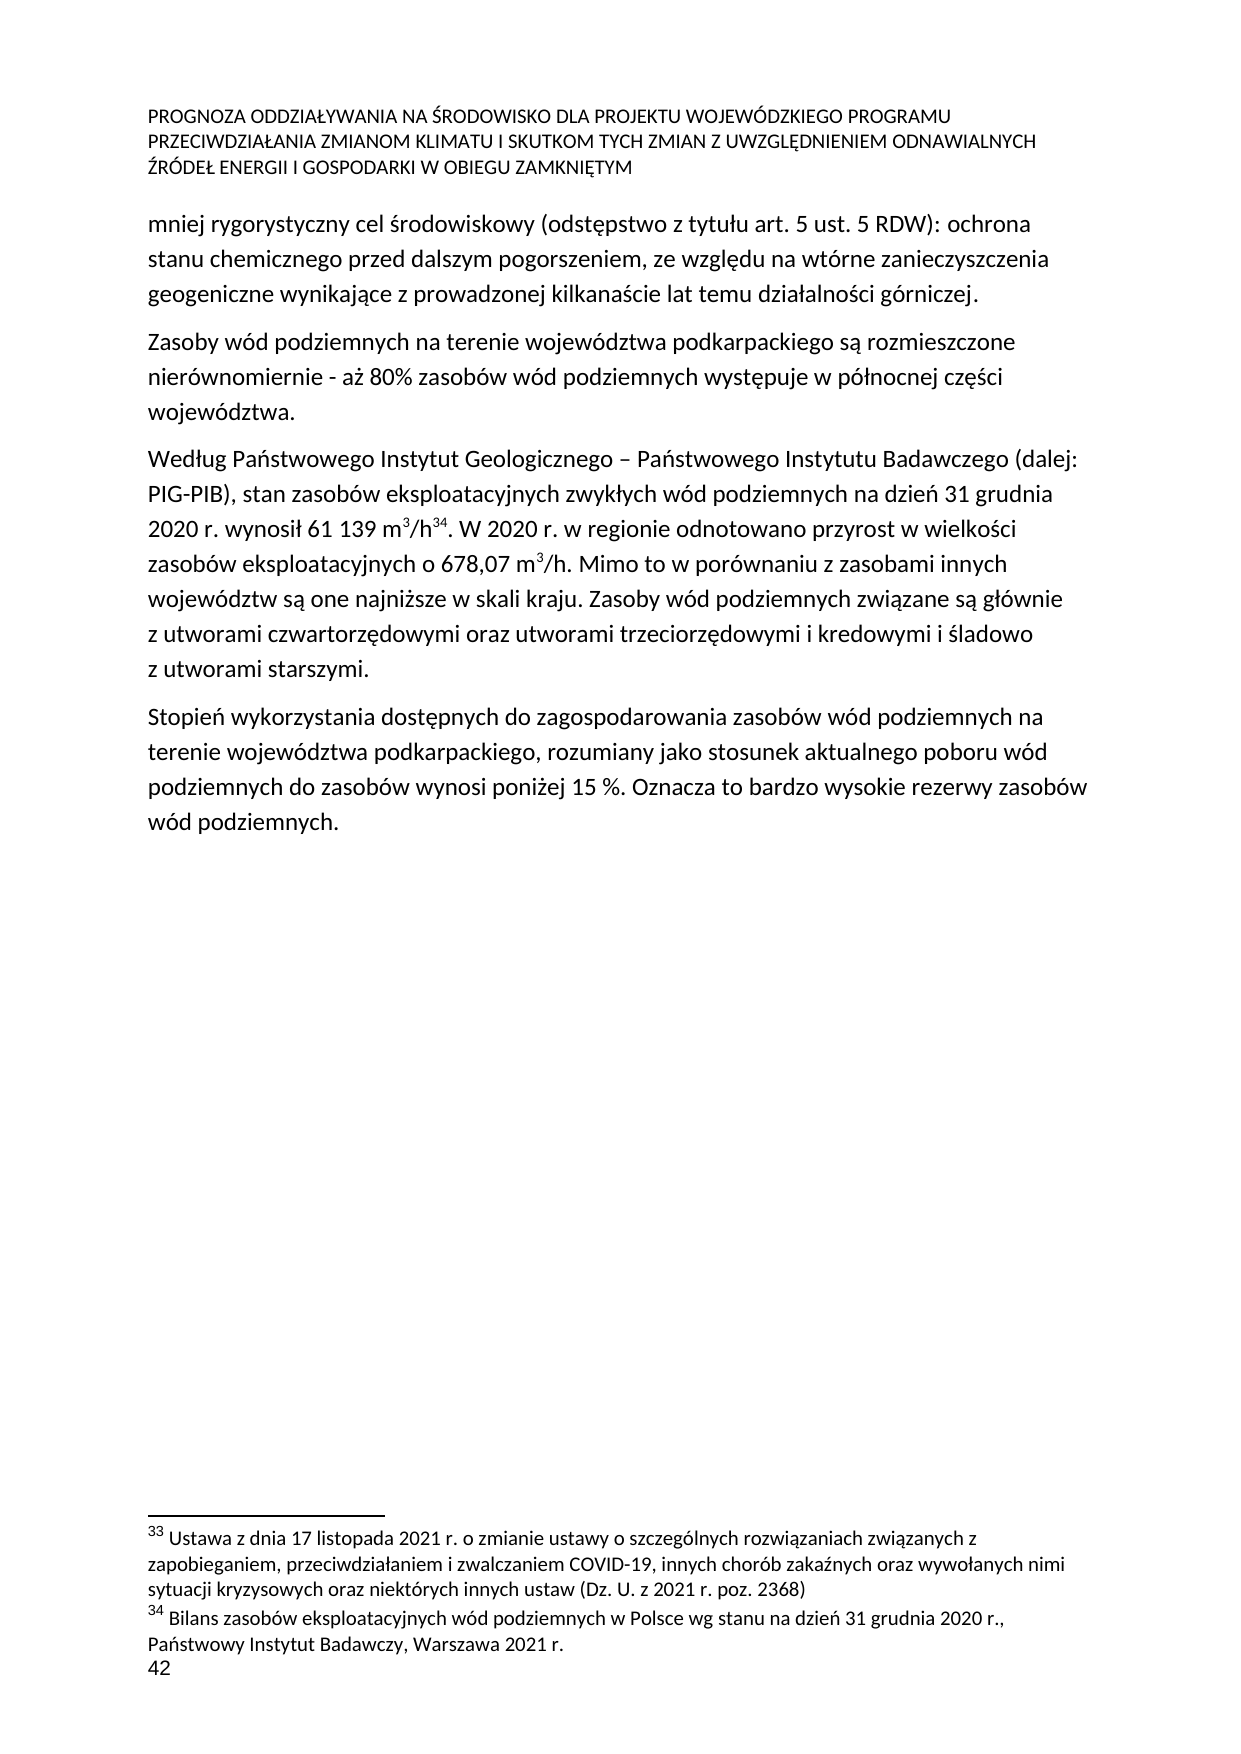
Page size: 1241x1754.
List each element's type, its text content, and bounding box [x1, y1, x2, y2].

text Zasoby wód podziemnych na terenie województwa podkarpackiego są rozmieszczone nierównomiernie - aż 80% zasobów wód podziemnych występuje w północnej części województwa. [148, 326, 1092, 426]
text Stopień wykorzystania dostępnych do zagospodarowania zasobów wód podziemnych na terenie województwa podkarpackiego, rozumiany jako stosunek aktualnego poboru wód podziemnych do zasobów wynosi poniżej 15 %. Oznacza to bardzo wysokie rezerwy zasobów wód podziemnych. [148, 701, 1092, 836]
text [148, 208, 1092, 309]
text Według Państwowego Instytut Geologicznego – Państwowego Instytutu Badawczego (dalej: PIG-PIB), stan zasobów eksploatacyjnych zwykłych wód podziemnych na dzień 31 grudnia 2020 r. wynosił 61 139 m3/h. W 2020 r. w regionie odnotowano przyrost w wielkości zasobów eksploatacyjnych o 678,07 m3/h. Mimo to w porównaniu z zasobami innych województw są one najniższe w skali kraju. Zasoby wód podziemnych związane są głównie z utworami czwartorzędowymi oraz utworami trzeciorzędowymi i kredowymi i śladowo z utworami starszymi. [148, 443, 1092, 684]
